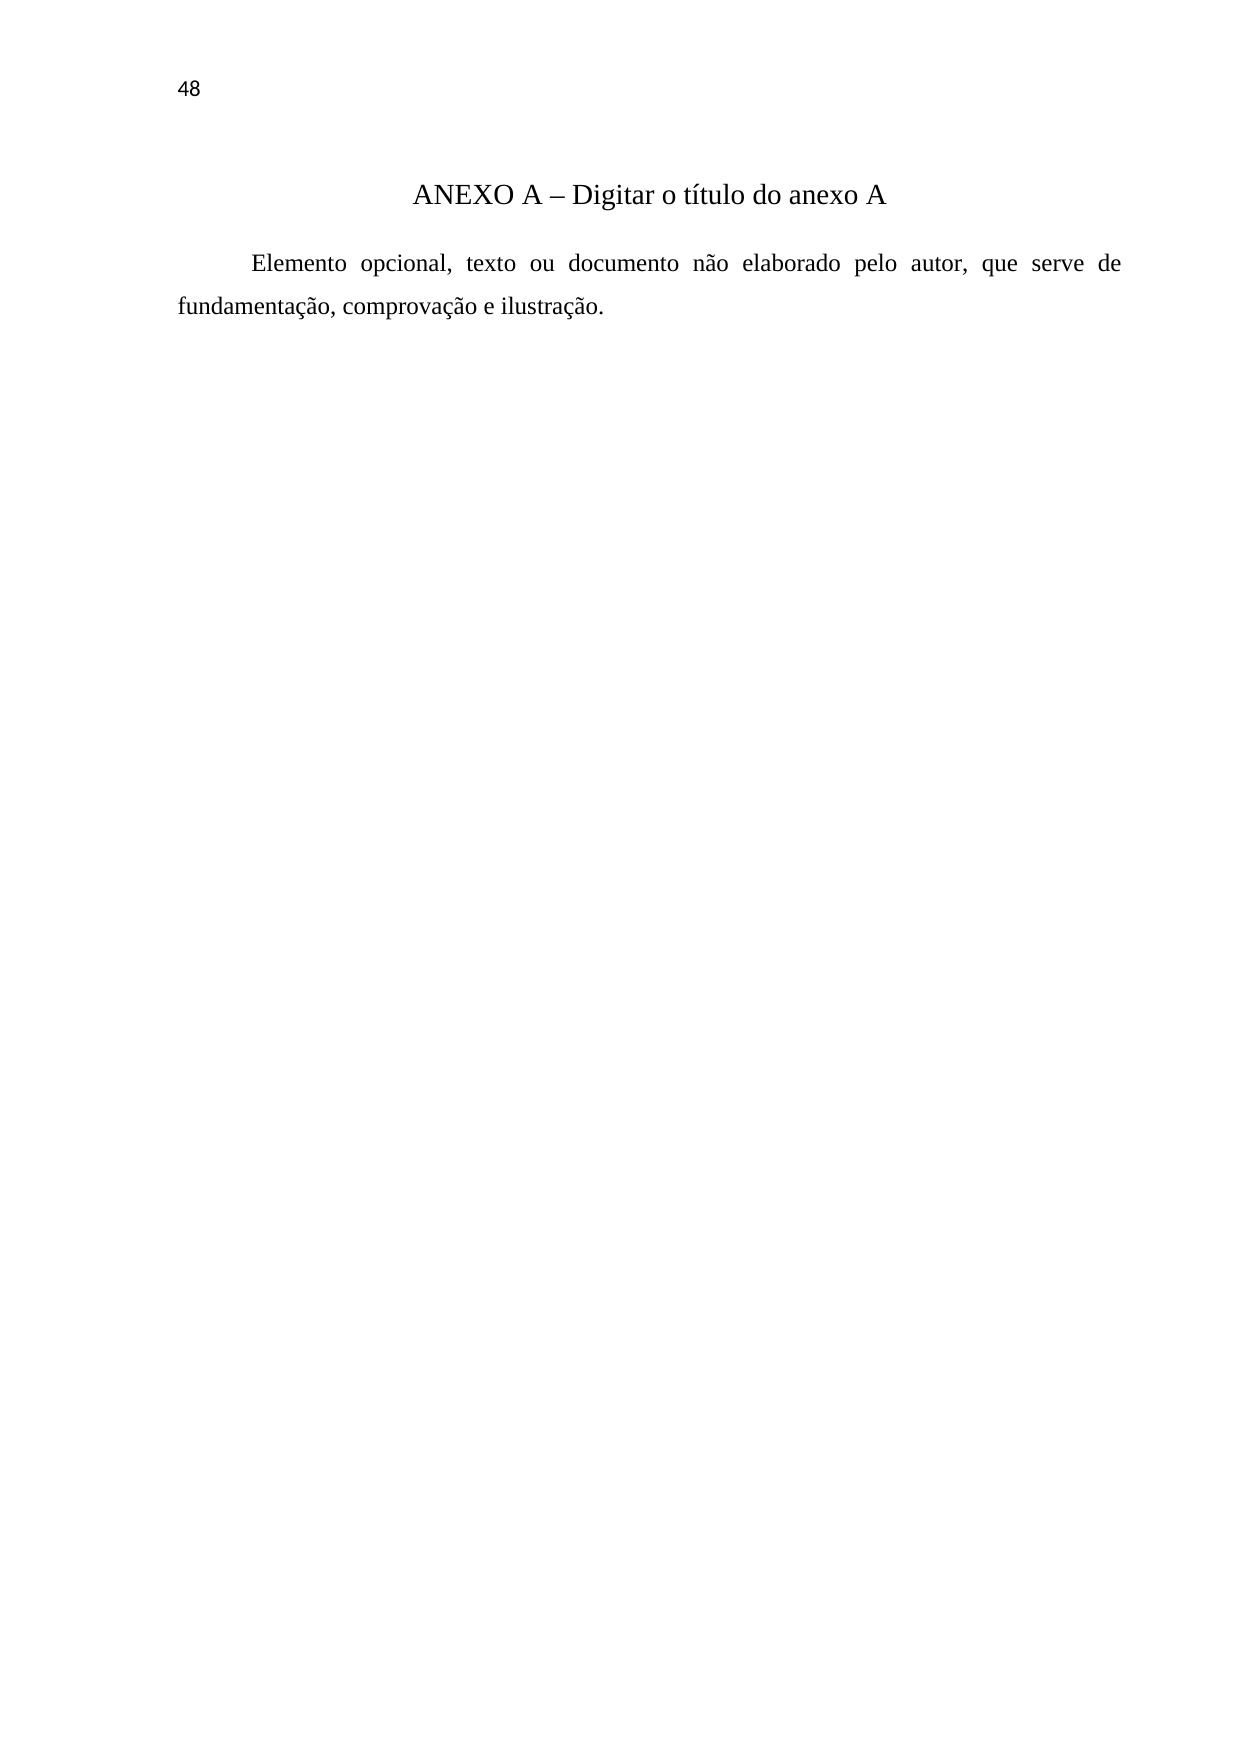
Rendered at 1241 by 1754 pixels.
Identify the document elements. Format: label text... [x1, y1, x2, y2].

text Elemento opcional, texto ou documento não elaborado pelo autor, que serve de fundamentação, comprovação e ilustração. [177, 248, 1122, 320]
text ANEXO A – Digitar o título do anexo A [177, 177, 1122, 211]
